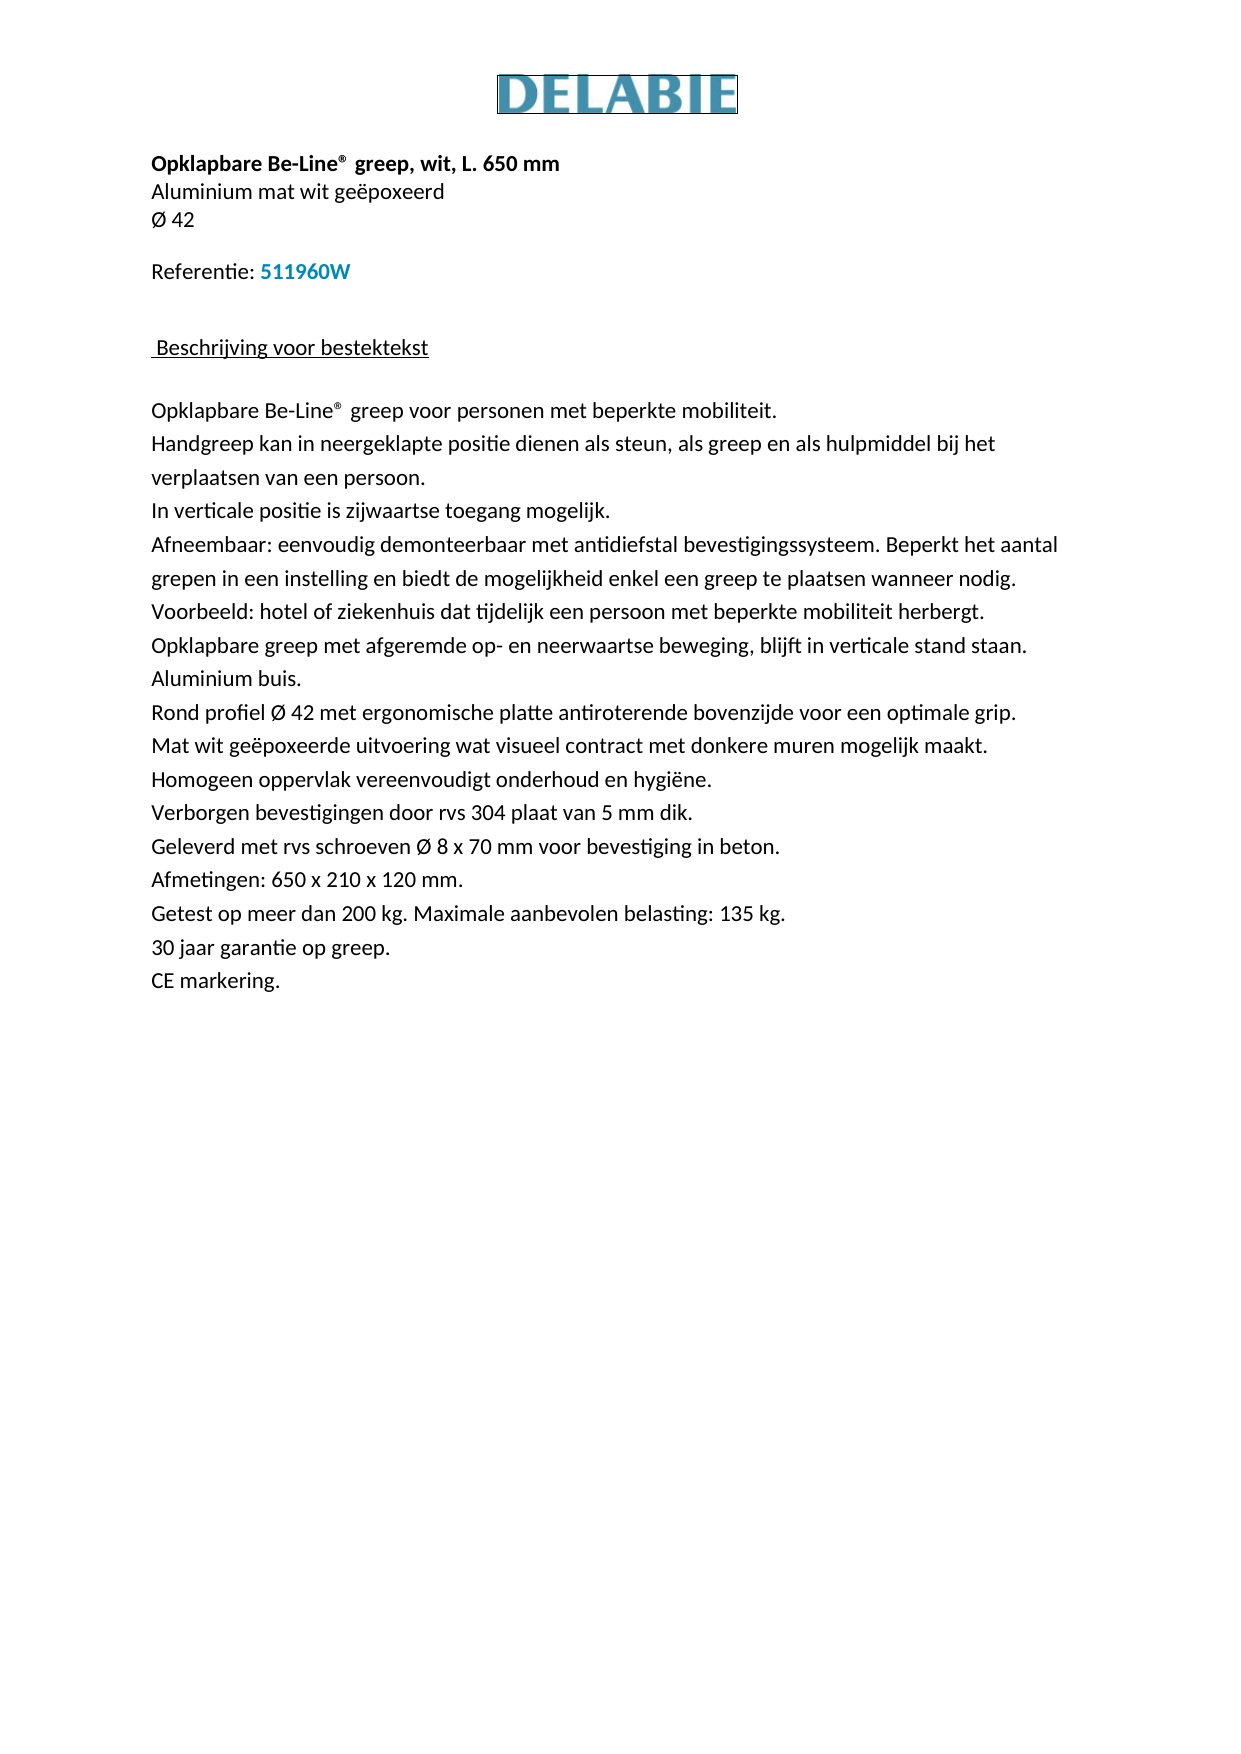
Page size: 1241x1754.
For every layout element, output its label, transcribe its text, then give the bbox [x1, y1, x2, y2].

text Opklapbare greep met afgeremde op- en neerwaartse beweging, blijft in verticale stand staan. [151, 631, 1084, 659]
text Getest op meer dan 200 kg. Maximale aanbevolen belasting: 135 kg. [151, 899, 1084, 927]
text In verticale positie is zijwaartse toegang mogelijk. [151, 497, 1084, 525]
picture [498, 76, 737, 113]
text Aluminium mat wit geëpoxeerd [151, 177, 1084, 205]
text Ø 42 [151, 205, 1084, 233]
text Afneembaar: eenvoudig demonteerbaar met antidiefstal bevestigingssysteem. Beperkt het aantal grepen in een instelling en biedt de mogelijkheid enkel een greep te plaatsen wanneer nodig. [151, 530, 1084, 592]
text Opklapbare Be-Line® greep, wit, L. 650 mm [151, 149, 1084, 177]
text Handgreep kan in neergeklapte positie dienen als steun, als greep en als hulpmiddel bij het verplaatsen van een persoon. [151, 429, 1084, 491]
text 30 jaar garantie op greep. [151, 933, 1084, 961]
text Aluminium buis. [151, 664, 1084, 692]
text Afmetingen: 650 x 210 x 120 mm. [151, 866, 1084, 894]
text Geleverd met rvs schroeven Ø 8 x 70 mm voor bevestiging in beton. [151, 832, 1084, 860]
text CE markering. [151, 966, 1084, 994]
text Rond profiel Ø 42 met ergonomische platte antiroterende bovenzijde voor een optimale grip. [151, 698, 1084, 726]
text Homogeen oppervlak vereenvoudigt onderhoud en hygiëne. [151, 765, 1084, 793]
text Mat wit geëpoxeerde uitvoering wat visueel contract met donkere muren mogelijk maakt. [151, 731, 1084, 759]
text Referentie: 511960W [151, 257, 1084, 285]
text Beschrijving voor bestektekst [151, 333, 1084, 361]
text Verborgen bevestigingen door rvs 304 plaat van 5 mm dik. [151, 798, 1084, 827]
text Voorbeeld: hotel of ziekenhuis dat tijdelijk een persoon met beperkte mobiliteit herbergt. [151, 597, 1084, 625]
text Opklapbare Be-Line® greep voor personen met beperkte mobiliteit. [151, 396, 1084, 424]
